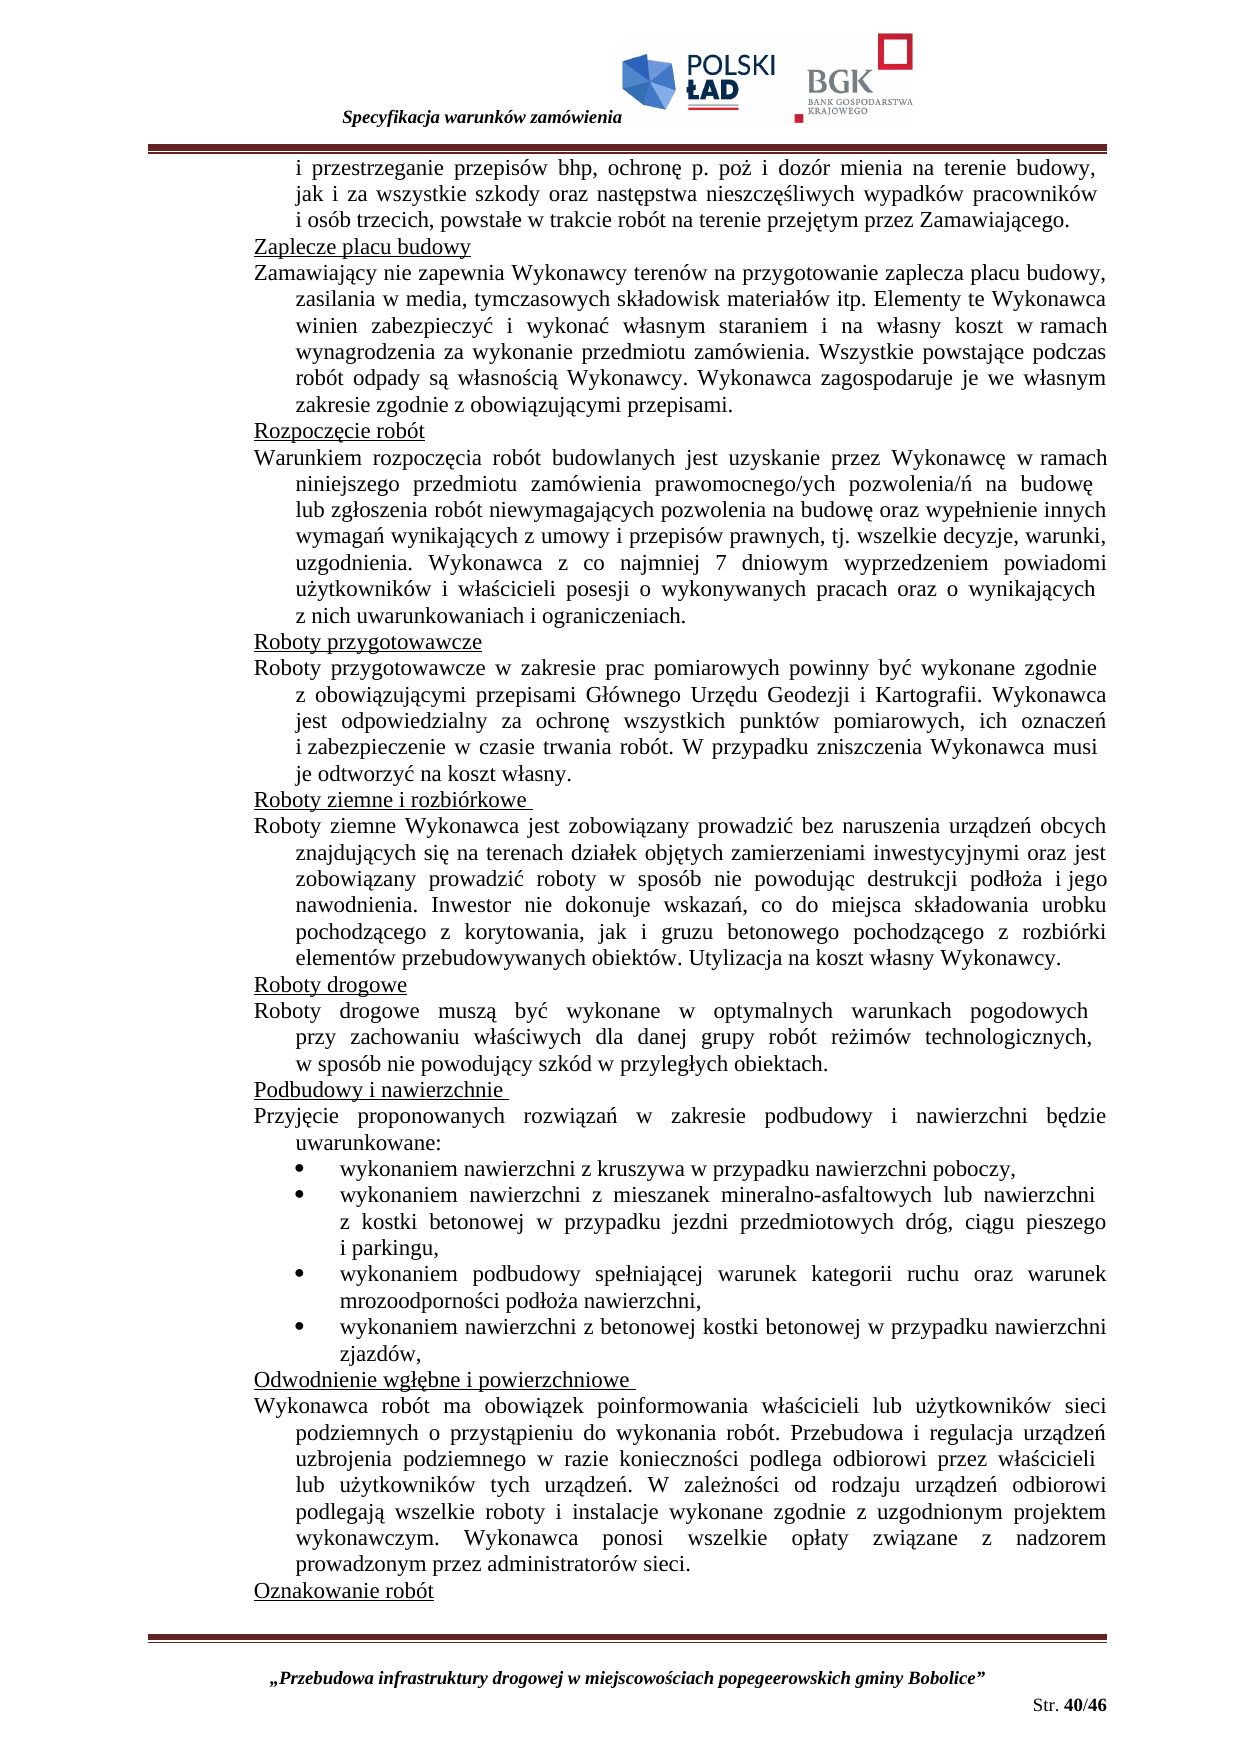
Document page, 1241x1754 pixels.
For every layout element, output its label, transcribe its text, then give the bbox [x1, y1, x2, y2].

list Zaplecze placu budowy [254, 233, 1107, 259]
list Roboty przygotowawcze w zakresie prac pomiarowych powinny być wykonane zgodnie z obowiązującymi przepisami Głównego Urzędu Geodezji i Kartografii. Wykonawca jest odpowiedzialny za ochronę wszystkich punktów pomiarowych, ich oznaczeń i zabezpieczenie w czasie trwania robót. W przypadku zniszczenia Wykonawca musi je odtworzyć na koszt własny. [254, 654, 1107, 786]
list wykonaniem nawierzchni z betonowej kostki betonowej w przypadku nawierzchni zjazdów, [295, 1313, 1107, 1366]
list Roboty drogowe muszą być wykonane w optymalnych warunkach pogodowych przy zachowaniu właściwych dla danej grupy robót reżimów technologicznych, w sposób nie powodujący szkód w przyległych obiektach. [254, 997, 1107, 1076]
list Odwodnienie wgłębne i powierzchniowe [254, 1366, 1107, 1392]
picture [622, 33, 913, 124]
list Roboty drogowe [254, 971, 1107, 997]
list Podbudowy i nawierzchnie [254, 1076, 1107, 1102]
list Przyjęcie proponowanych rozwiązań w zakresie podbudowy i nawierzchni będzie uwarunkowane: [254, 1102, 1107, 1155]
list Wykonawca robót ma obowiązek poinformowania właścicieli lub użytkowników sieci podziemnych o przystąpieniu do wykonania robót. Przebudowa i regulacja urządzeń uzbrojenia podziemnego w razie konieczności podlega odbiorowi przez właścicieli lub użytkowników tych urządzeń. W zależności od rodzaju urządzeń odbiorowi podlegają wszelkie roboty i instalacje wykonane zgodnie z uzgodnionym projektem wykonawczym. Wykonawca ponosi wszelkie opłaty związane z nadzorem prowadzonym przez administratorów sieci. [254, 1392, 1107, 1577]
list Roboty ziemne i rozbiórkowe [254, 786, 1107, 812]
list wykonaniem nawierzchni z mieszanek mineralno-asfaltowych lub nawierzchni z kostki betonowej w przypadku jezdni przedmiotowych dróg, ciągu pieszego i parkingu, [295, 1181, 1107, 1261]
list Rozpoczęcie robót [254, 417, 1107, 443]
list Oznakowanie robót [254, 1577, 1107, 1603]
list Warunkiem rozpoczęcia robót budowlanych jest uzyskanie przez Wykonawcę w ramach niniejszego przedmiotu zamówienia prawomocnego/ych pozwolenia/ń na budowę lub zgłoszenia robót niewymagających pozwolenia na budowę oraz wypełnienie innych wymagań wynikających z umowy i przepisów prawnych, tj. wszelkie decyzje, warunki, uzgodnienia. Wykonawca z co najmniej 7 dniowym wyprzedzeniem powiadomi użytkowników i właścicieli posesji o wykonywanych pracach oraz o wynikających z nich uwarunkowaniach i ograniczeniach. [254, 443, 1107, 628]
list wykonaniem nawierzchni z kruszywa w przypadku nawierzchni poboczy, [295, 1155, 1107, 1181]
list Zamawiający nie zapewnia Wykonawcy terenów na przygotowanie zaplecza placu budowy, zasilania w media, tymczasowych składowisk materiałów itp. Elementy te Wykonawca winien zabezpieczyć i wykonać własnym staraniem i na własny koszt w ramach wynagrodzenia za wykonanie przedmiotu zamówienia. Wszystkie powstające podczas robót odpady są własnością Wykonawcy. Wykonawca zagospodaruje je we własnym zakresie zgodnie z obowiązującymi przepisami. [254, 259, 1107, 417]
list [295, 154, 1107, 233]
list wykonaniem podbudowy spełniającej warunek kategorii ruchu oraz warunek mrozoodporności podłoża nawierzchni, [295, 1261, 1107, 1313]
list Roboty ziemne Wykonawca jest zobowiązany prowadzić bez naruszenia urządzeń obcych znajdujących się na terenach działek objętych zamierzeniami inwestycyjnymi oraz jest zobowiązany prowadzić roboty w sposób nie powodując destrukcji podłoża i jego nawodnienia. Inwestor nie dokonuje wskazań, co do miejsca składowania urobku pochodzącego z korytowania, jak i gruzu betonowego pochodzącego z rozbiórki elementów przebudowywanych obiektów. Utylizacja na koszt własny Wykonawcy. [254, 812, 1107, 971]
list Roboty przygotowawcze [254, 628, 1107, 654]
